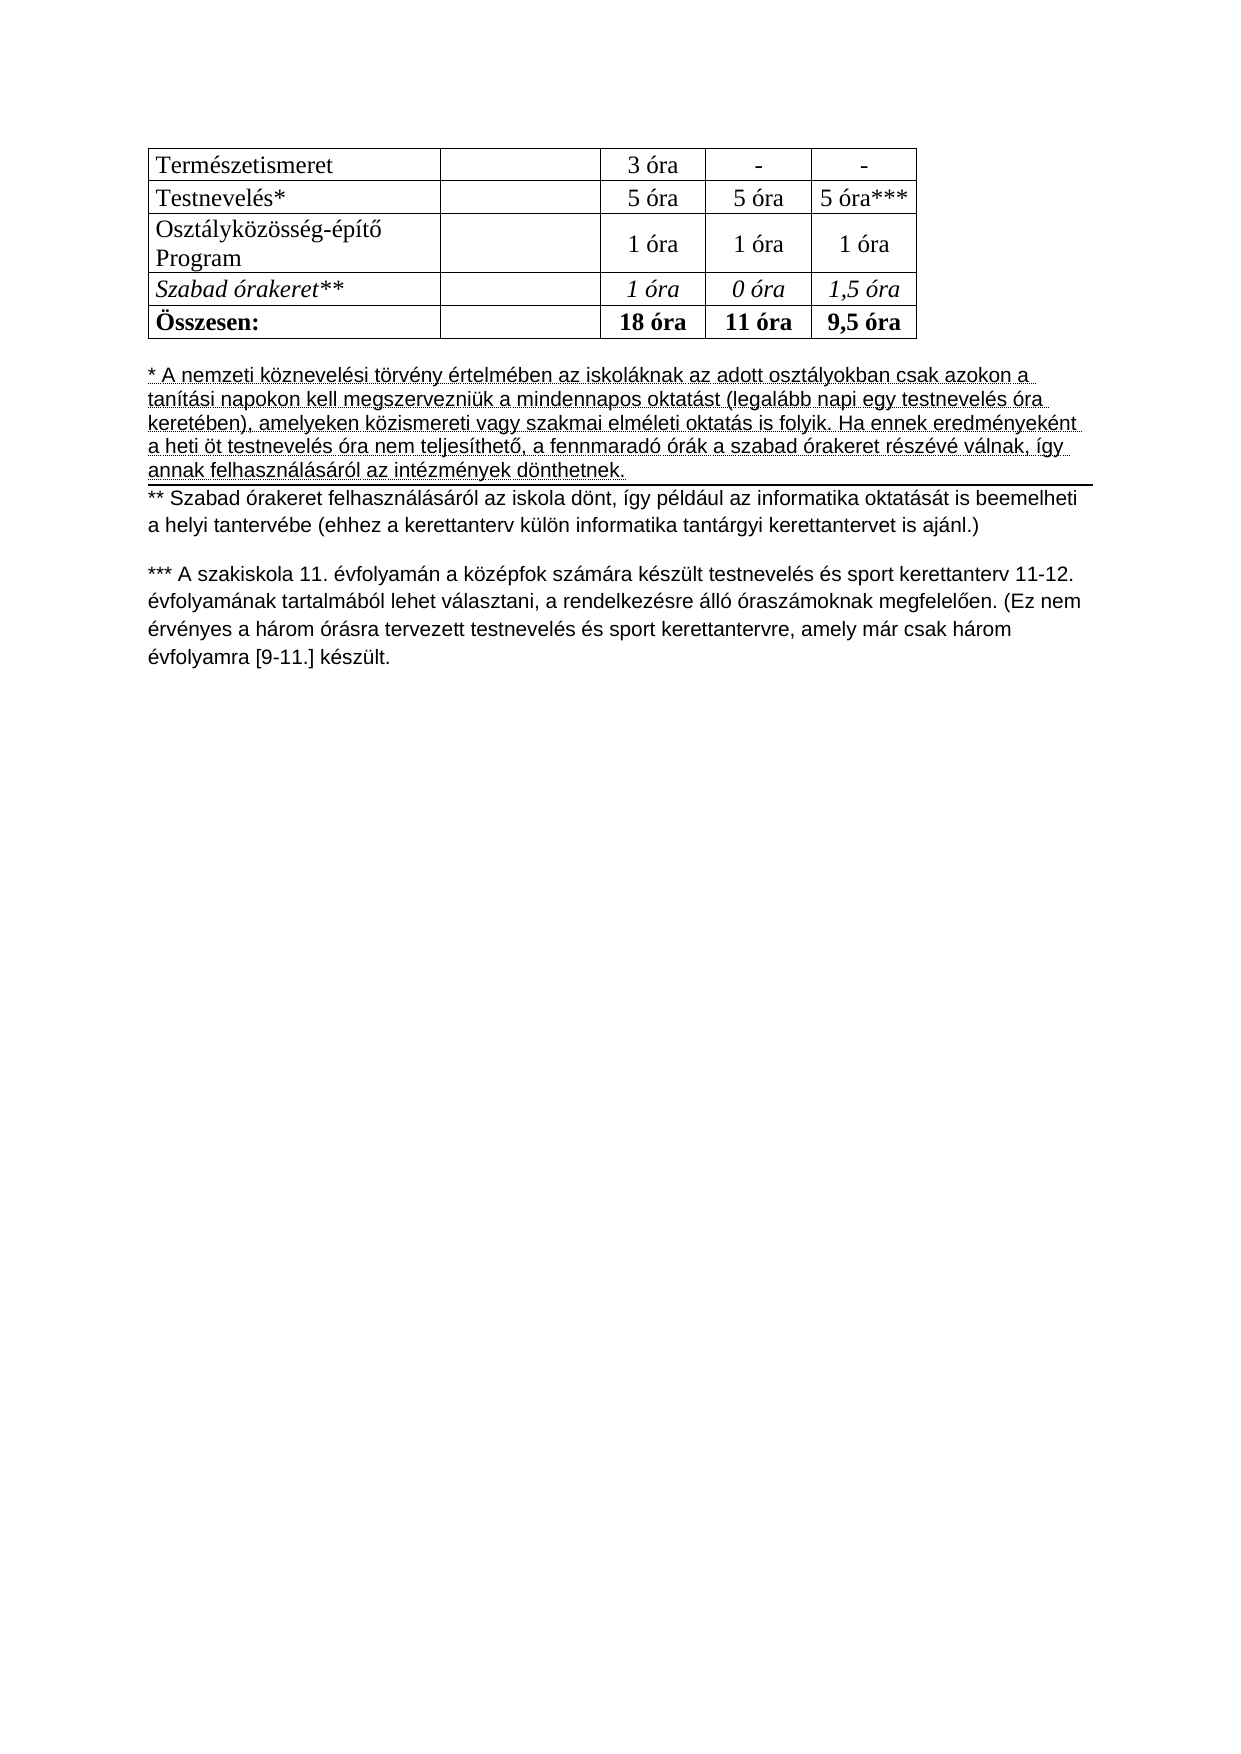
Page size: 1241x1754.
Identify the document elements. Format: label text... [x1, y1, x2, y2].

table_cell [441, 247, 600, 279]
table_cell Matematika [149, 181, 440, 213]
table_cell - [812, 181, 916, 213]
table_cell 0 óra [706, 371, 811, 403]
table_cell 18 óra [601, 404, 705, 436]
table_cell Társadalomismeret [149, 214, 440, 246]
table_cell - [812, 214, 916, 246]
table_cell [441, 404, 600, 436]
table_cell [441, 214, 600, 246]
table_cell Szabad órakeret** [149, 371, 440, 403]
table_cell Összesen: [149, 404, 440, 436]
table_cell 1 óra [706, 214, 811, 246]
table_cell 2 óra [601, 181, 705, 213]
table_cell 1 óra [706, 181, 811, 213]
table_cell [441, 313, 600, 370]
table_cell 2 óra [601, 149, 705, 180]
table_cell [441, 149, 600, 180]
table_cell 1,5 óra [812, 371, 916, 403]
table_cell Természetismeret [149, 247, 440, 279]
table_cell Osztályközösség-építő Program [149, 313, 440, 370]
table_cell 5 óra [706, 280, 811, 312]
table_cell [441, 181, 600, 213]
table_cell Testnevelés* [149, 280, 440, 312]
table_cell 3 óra [601, 247, 705, 279]
table_cell 1 óra [706, 313, 811, 370]
table_cell - [812, 247, 916, 279]
table_cell [441, 371, 600, 403]
table_cell 1 óra [601, 371, 705, 403]
table_cell 2 óra [706, 149, 811, 180]
table_cell 11 óra [706, 404, 811, 436]
table_cell 1 óra [601, 313, 705, 370]
table_cell Idegen nyelv [149, 149, 440, 180]
table_cell 2 óra [601, 214, 705, 246]
table_cell 1 óra [812, 313, 916, 370]
table_cell [441, 280, 600, 312]
table_cell 5 óra*** [812, 280, 916, 312]
text *** A szakiskola 11. évfolyamán a középfok számára készült testnevelés és sport kerettanterv 11-12. évfolyamának tartalmából lehet választani, a rendelkezésre álló óraszámoknak megfelelően. (Ez nem érvényes a három órásra tervezett testnevelés és sport kerettantervre, amely már csak három évfolyamra [9-11.] készült. [148, 660, 1093, 768]
table_cell 2 óra [812, 149, 916, 180]
table_cell 9,5 óra [812, 404, 916, 436]
table_cell 5 óra [601, 280, 705, 312]
text ** Szabad órakeret felhasználásáról az iskola dönt, így például az informatika oktatását is beemelheti a helyi tantervébe (ehhez a kerettanterv külön informatika tantárgyi kerettantervet is ajánl.) [148, 584, 1093, 636]
text * A nemzeti köznevelési törvény értelmében az iskoláknak az adott osztályokban csak azokon a tanítási napokon kell megszervezniük a mindennapos oktatást (legalább napi egy testnevelés óra keretében), amelyeken közismereti vagy szakmai elméleti oktatás is folyik. Ha ennek eredményeként a heti öt testnevelés óra nem teljesíthető, a fennmaradó órák a szabad órakeret részévé válnak, így annak felhasználásáról az intézmények dönthetnek. [148, 461, 1093, 583]
table_cell - [706, 247, 811, 279]
